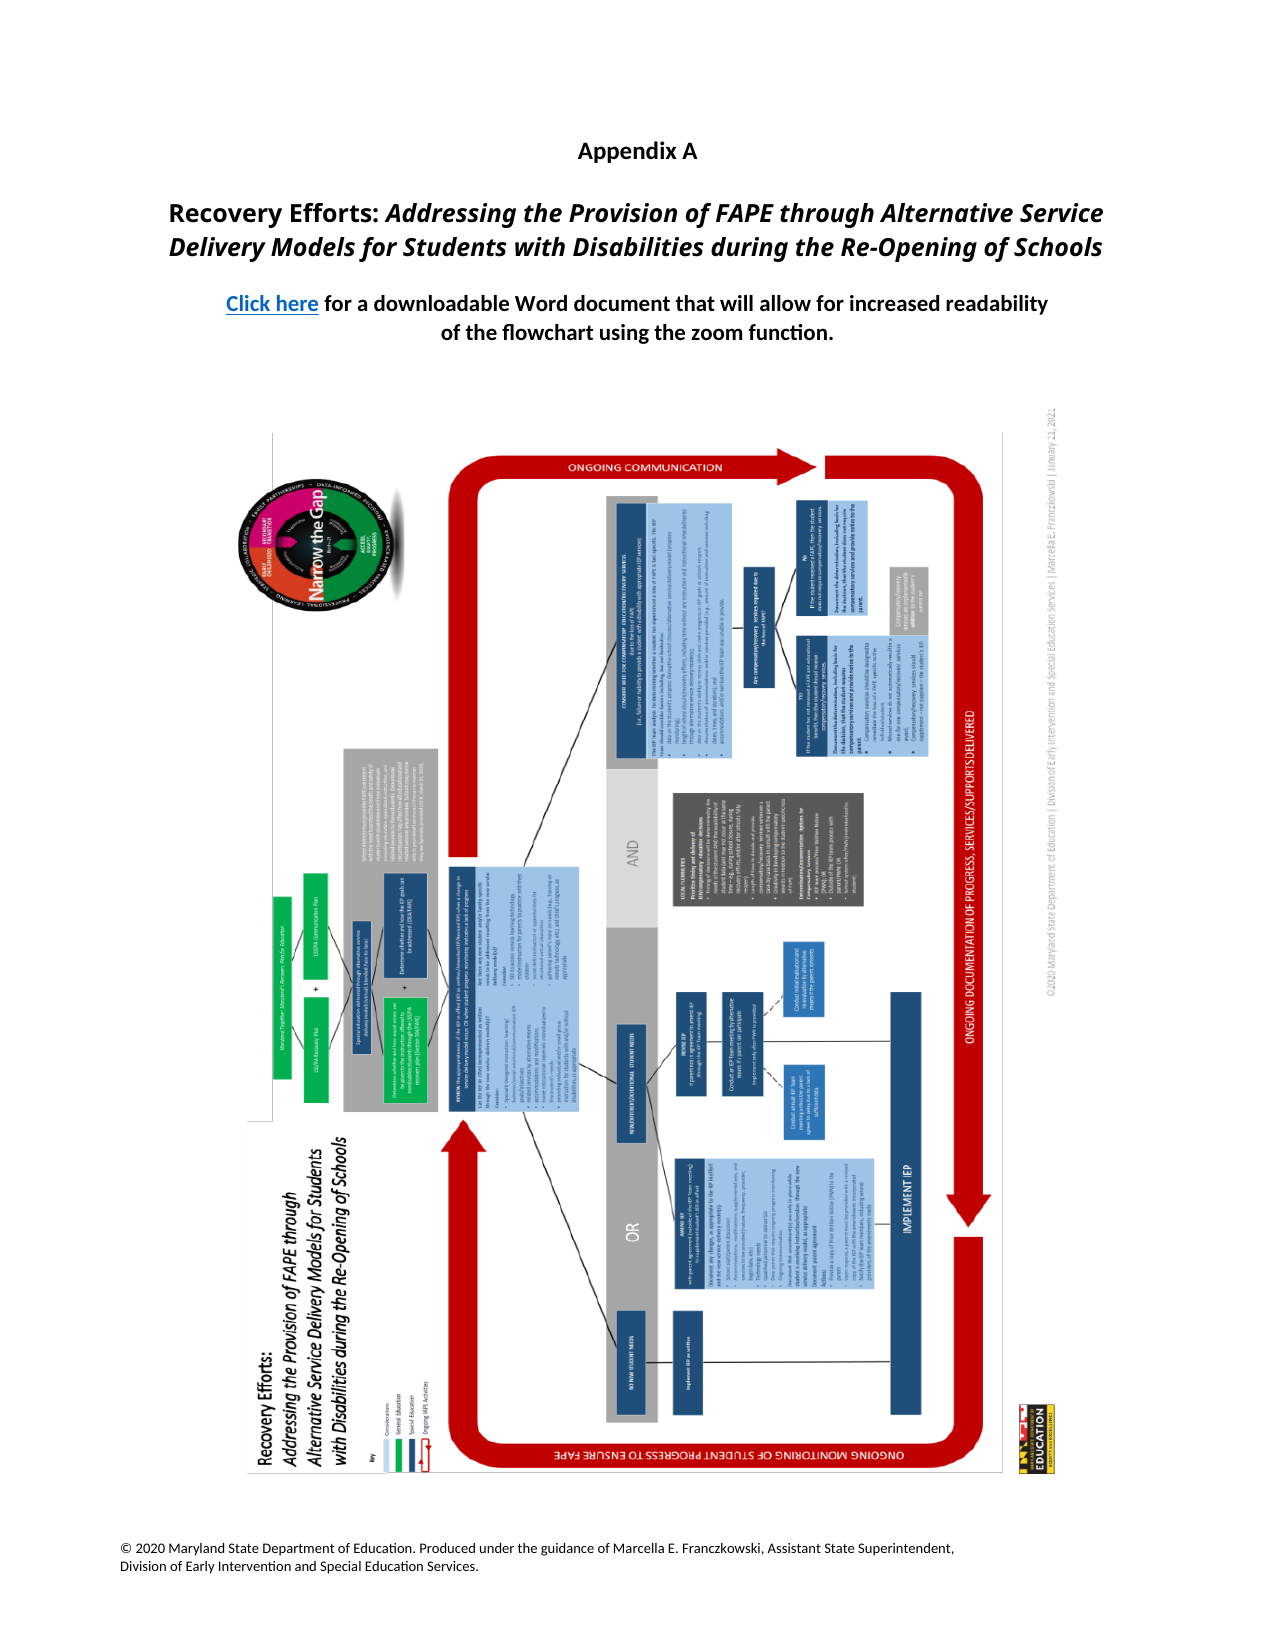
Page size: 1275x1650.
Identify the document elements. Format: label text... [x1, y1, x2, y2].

text Appendix A [120, 135, 1155, 166]
text of the flowchart using the zoom function. [120, 318, 1155, 346]
text Recovery Efforts: Addressing the Provision of FAPE through Alternative Service Delivery Models for Students with Disabilities during the Re-Opening of Schools [120, 196, 1155, 264]
text Click here for a downloadable Word document that will allow for increased readability [120, 289, 1155, 318]
